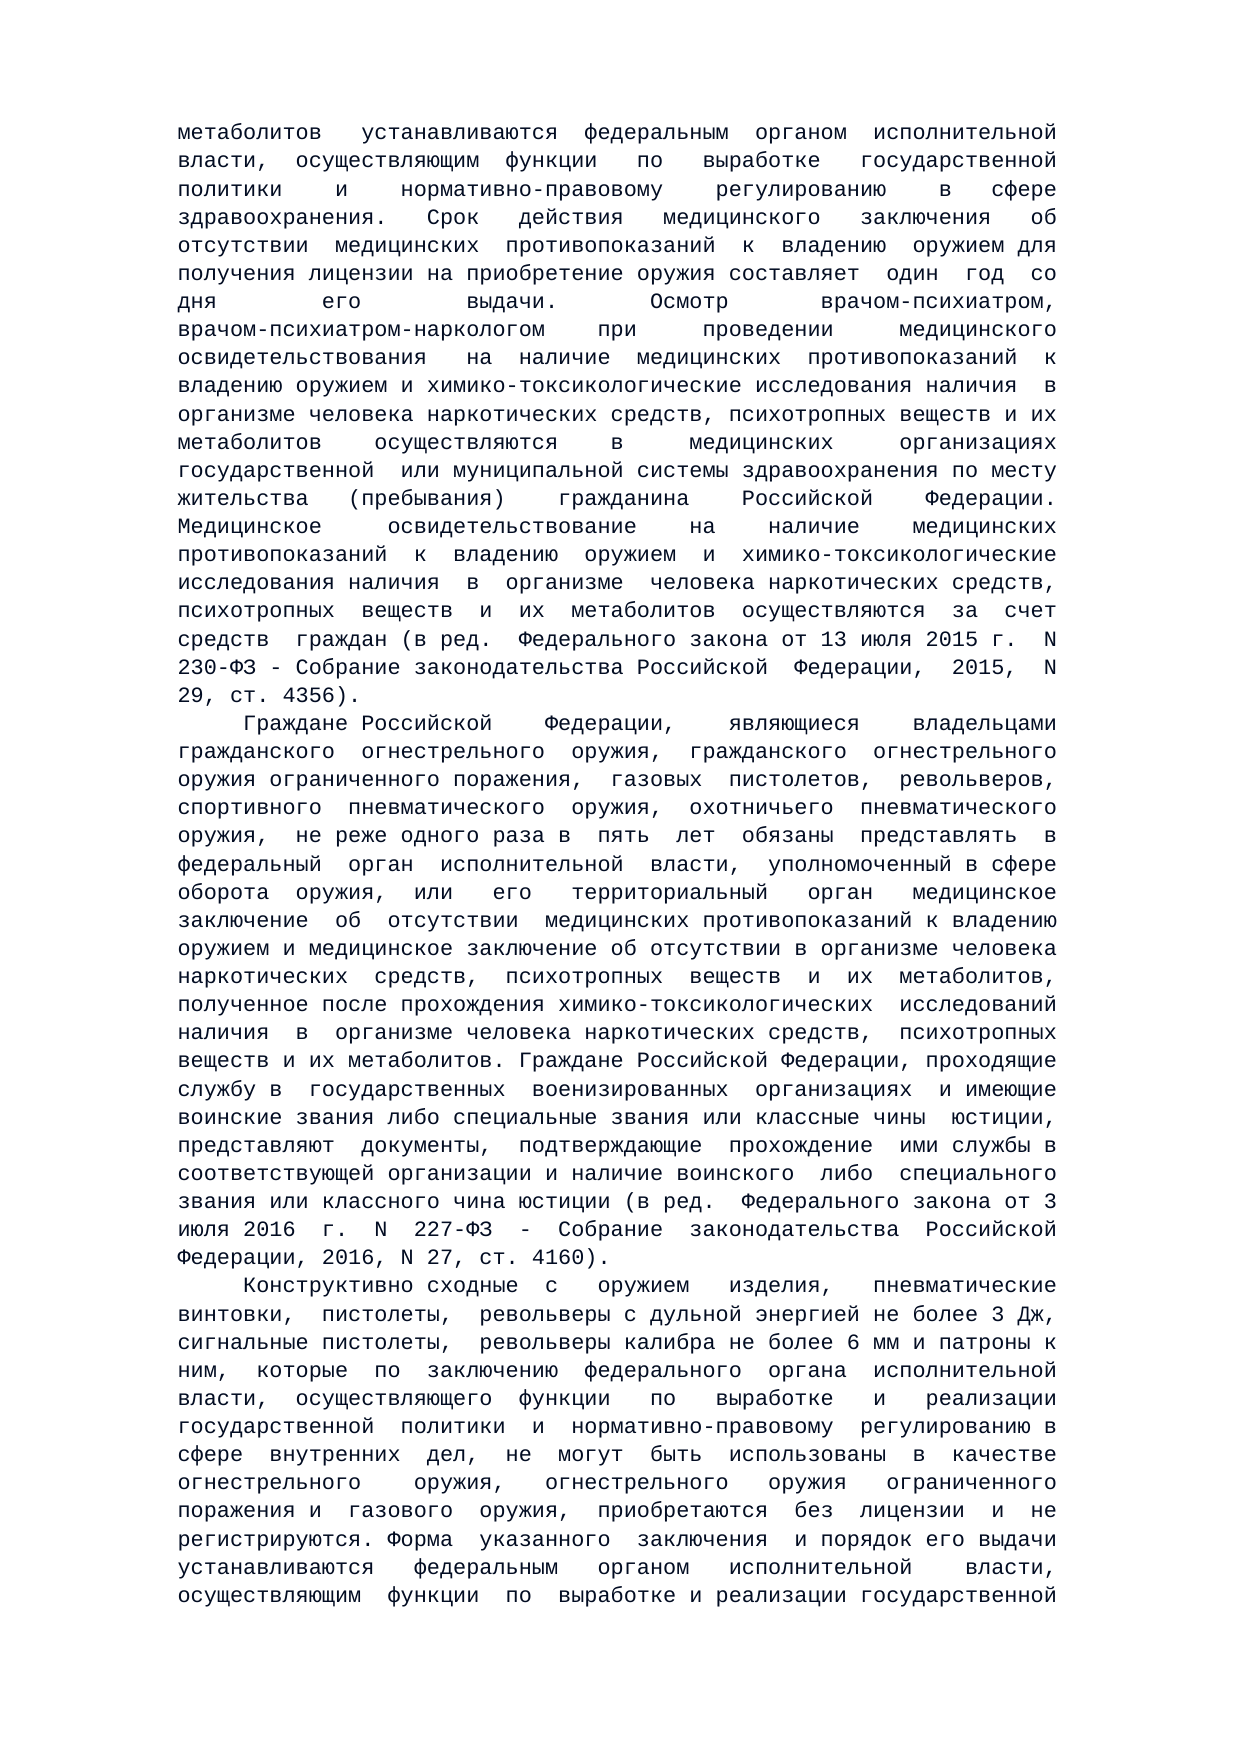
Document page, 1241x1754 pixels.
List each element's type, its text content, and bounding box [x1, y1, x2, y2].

text Конструктивно сходные с оружием изделия, пневматические [177, 1271, 1152, 1299]
text заключение об отсутствии медицинских противопоказаний к владению [177, 906, 1152, 934]
text июля 2016 г. N 227-ФЗ - Собрание законодательства Российской [177, 1215, 1152, 1243]
text сфере внутренних дел, не могут быть использованы в качестве [177, 1440, 1152, 1468]
text полученное после прохождения химико-токсикологических исследований [177, 990, 1152, 1018]
text Граждане Российской Федерации, являющиеся владельцами [177, 709, 1152, 737]
text Федерации, 2016, N 27, ст. 4160). [177, 1243, 1152, 1271]
text осуществляющим функции по выработке и реализации государственной [177, 1581, 1152, 1609]
text психотропных веществ и их метаболитов осуществляются за счет [177, 596, 1152, 624]
text организме человека наркотических средств, психотропных веществ и их [177, 399, 1152, 427]
text власти, осуществляющего функции по выработке и реализации [177, 1384, 1152, 1412]
text наличия в организме человека наркотических средств, психотропных [177, 1018, 1152, 1046]
text спортивного пневматического оружия, охотничьего пневматического [177, 793, 1152, 821]
text оружием и медицинское заключение об отсутствии в организме человека [177, 934, 1152, 962]
text противопоказаний к владению оружием и химико-токсикологические [177, 540, 1152, 568]
text жительства (пребывания) гражданина Российской Федерации. [177, 484, 1152, 512]
text службу в государственных военизированных организациях и имеющие [177, 1074, 1152, 1102]
text государственной политики и нормативно-правовому регулированию в [177, 1412, 1152, 1440]
text соответствующей организации и наличие воинского либо специального [177, 1159, 1152, 1187]
text гражданского огнестрельного оружия, гражданского огнестрельного [177, 737, 1152, 765]
text 230-ФЗ - Собрание законодательства Российской Федерации, 2015, N [177, 652, 1152, 681]
text власти, осуществляющим функции по выработке государственной [177, 146, 1152, 174]
text отсутствии медицинских противопоказаний к владению оружием для [177, 231, 1152, 259]
text средств граждан (в ред. Федерального закона от 13 июля 2015 г. N [177, 624, 1152, 652]
text метаболитов осуществляются в медицинских организациях [177, 427, 1152, 456]
text сигнальные пистолеты, револьверы калибра не более 6 мм и патроны к [177, 1327, 1152, 1356]
text веществ и их метаболитов. Граждане Российской Федерации, проходящие [177, 1046, 1152, 1074]
text воинские звания либо специальные звания или классные чины юстиции, [177, 1102, 1152, 1131]
text огнестрельного оружия, огнестрельного оружия ограниченного [177, 1468, 1152, 1496]
text дня его выдачи. Осмотр врачом-психиатром, [177, 287, 1152, 315]
text получения лицензии на приобретение оружия составляет один год со [177, 259, 1152, 287]
text оружия, не реже одного раза в пять лет обязаны представлять в [177, 821, 1152, 849]
text устанавливаются федеральным органом исполнительной власти, [177, 1552, 1152, 1581]
text представляют документы, подтверждающие прохождение ими службы в [177, 1131, 1152, 1159]
text винтовки, пистолеты, револьверы с дульной энергией не более 3 Дж, [177, 1299, 1152, 1327]
text здравоохранения. Срок действия медицинского заключения об [177, 202, 1152, 231]
text Медицинское освидетельствование на наличие медицинских [177, 512, 1152, 540]
text ним, которые по заключению федерального органа исполнительной [177, 1356, 1152, 1384]
text 29, ст. 4356). [177, 681, 1152, 709]
text врачом-психиатром-наркологом при проведении медицинского [177, 315, 1152, 343]
text освидетельствования на наличие медицинских противопоказаний к [177, 343, 1152, 371]
text звания или классного чина юстиции (в ред. Федерального закона от 3 [177, 1187, 1152, 1215]
text владению оружием и химико-токсикологические исследования наличия в [177, 371, 1152, 399]
text исследования наличия в организме человека наркотических средств, [177, 568, 1152, 596]
text федеральный орган исполнительной власти, уполномоченный в сфере [177, 849, 1152, 877]
text регистрируются. Форма указанного заключения и порядок его выдачи [177, 1524, 1152, 1552]
text наркотических средств, психотропных веществ и их метаболитов, [177, 962, 1152, 990]
text метаболитов устанавливаются федеральным органом исполнительной [177, 118, 1152, 146]
text политики и нормативно-правовому регулированию в сфере [177, 174, 1152, 202]
text оружия ограниченного поражения, газовых пистолетов, револьверов, [177, 765, 1152, 793]
text государственной или муниципальной системы здравоохранения по месту [177, 456, 1152, 484]
text оборота оружия, или его территориальный орган медицинское [177, 877, 1152, 906]
text поражения и газового оружия, приобретаются без лицензии и не [177, 1496, 1152, 1524]
